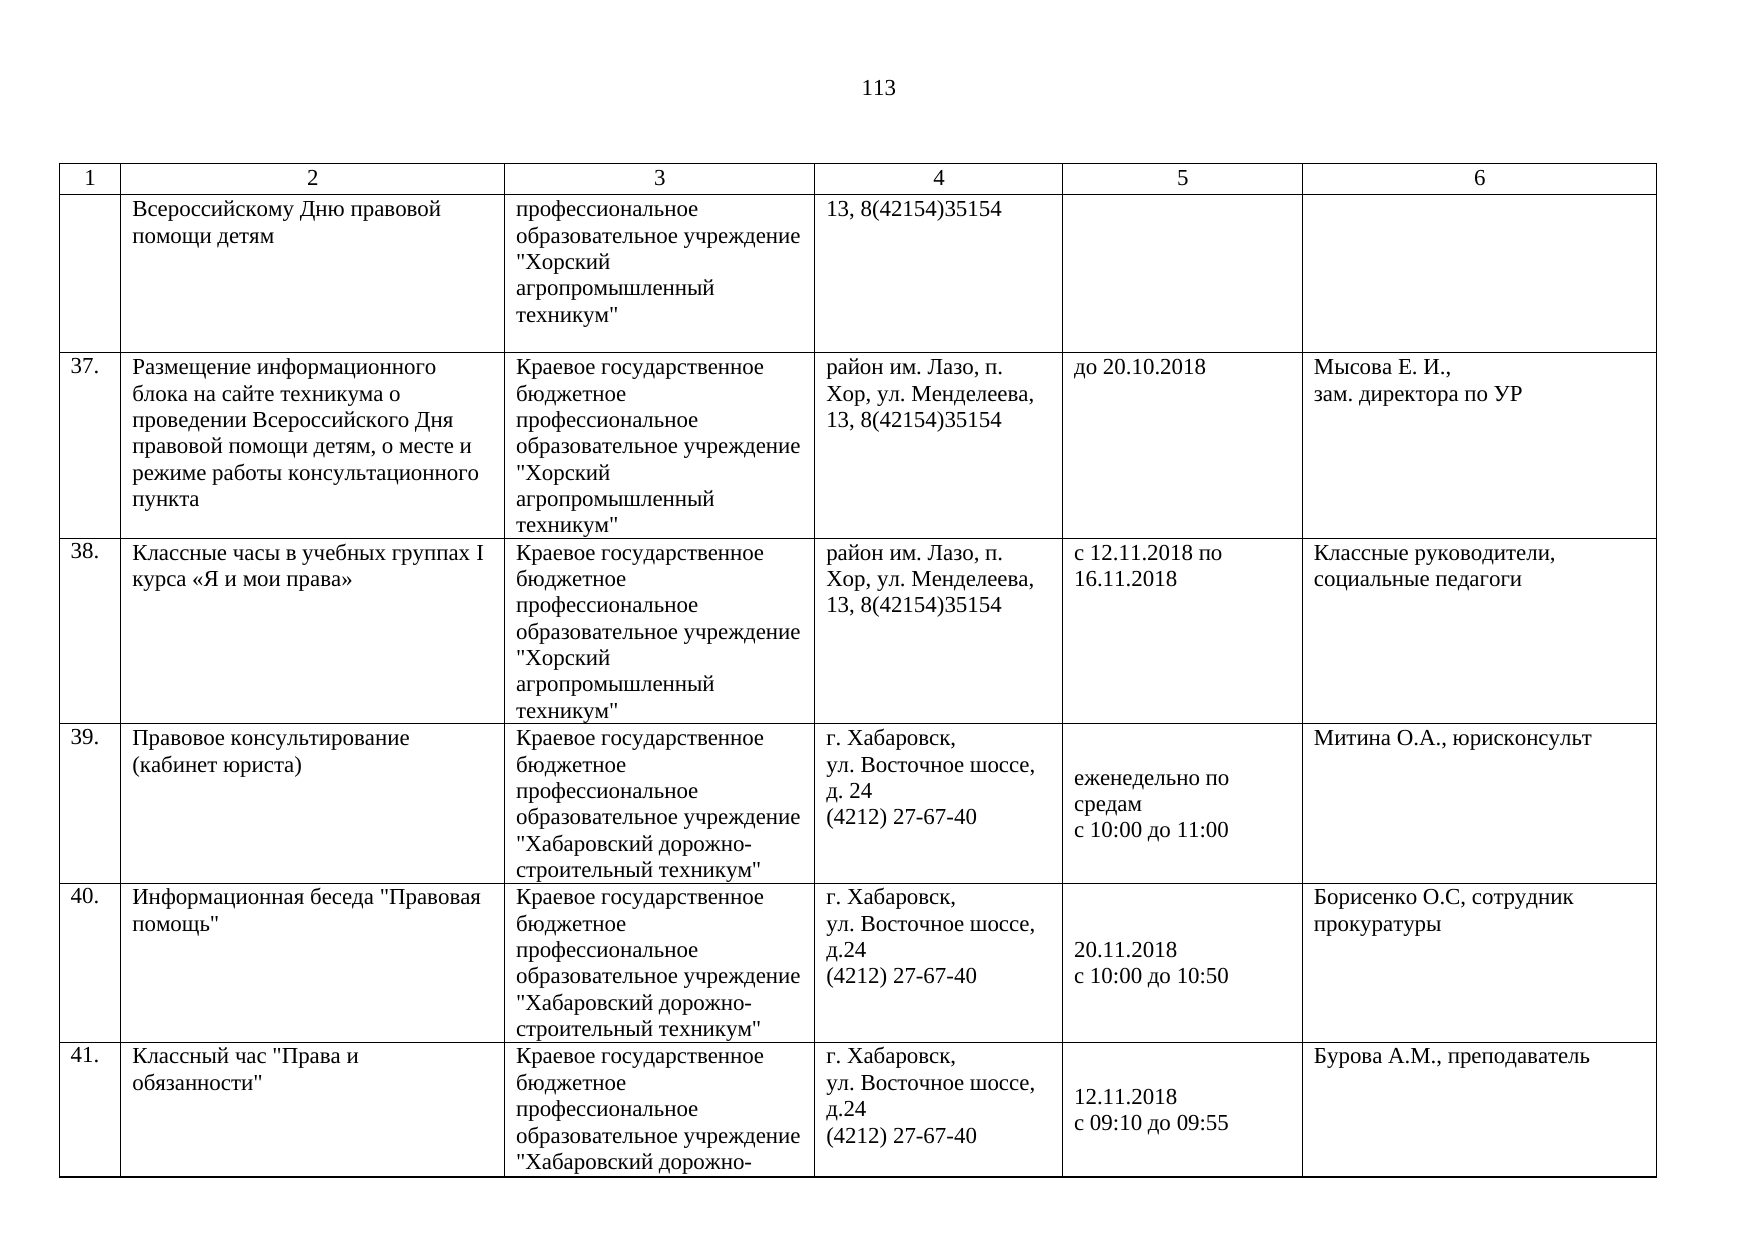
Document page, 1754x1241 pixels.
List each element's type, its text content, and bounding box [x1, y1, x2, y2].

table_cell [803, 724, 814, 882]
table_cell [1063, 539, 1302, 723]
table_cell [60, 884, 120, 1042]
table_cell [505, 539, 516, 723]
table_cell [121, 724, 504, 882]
table_header 4 [815, 164, 1062, 194]
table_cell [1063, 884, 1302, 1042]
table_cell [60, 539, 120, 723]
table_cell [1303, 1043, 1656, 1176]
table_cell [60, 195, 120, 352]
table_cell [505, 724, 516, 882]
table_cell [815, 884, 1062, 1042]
table_header 5 [1063, 164, 1302, 194]
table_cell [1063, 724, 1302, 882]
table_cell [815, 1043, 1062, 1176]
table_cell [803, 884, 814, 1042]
table_header 2 [121, 164, 504, 194]
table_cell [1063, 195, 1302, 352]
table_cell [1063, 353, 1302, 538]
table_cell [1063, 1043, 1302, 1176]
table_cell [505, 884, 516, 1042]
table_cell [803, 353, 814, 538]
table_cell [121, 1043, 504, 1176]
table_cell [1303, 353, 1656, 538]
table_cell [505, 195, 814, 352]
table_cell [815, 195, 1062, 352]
table_header 1 [60, 164, 120, 194]
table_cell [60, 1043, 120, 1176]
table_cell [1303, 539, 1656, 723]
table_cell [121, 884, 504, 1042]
table_header 3 [505, 164, 814, 194]
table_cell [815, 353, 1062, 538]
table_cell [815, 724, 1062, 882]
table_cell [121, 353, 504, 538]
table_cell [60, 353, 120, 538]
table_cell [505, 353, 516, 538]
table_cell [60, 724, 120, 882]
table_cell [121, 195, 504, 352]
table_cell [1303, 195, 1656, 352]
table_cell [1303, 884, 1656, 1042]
table_header 6 [1303, 164, 1656, 194]
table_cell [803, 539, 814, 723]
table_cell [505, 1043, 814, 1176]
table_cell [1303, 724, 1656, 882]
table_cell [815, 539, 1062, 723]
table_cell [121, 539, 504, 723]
